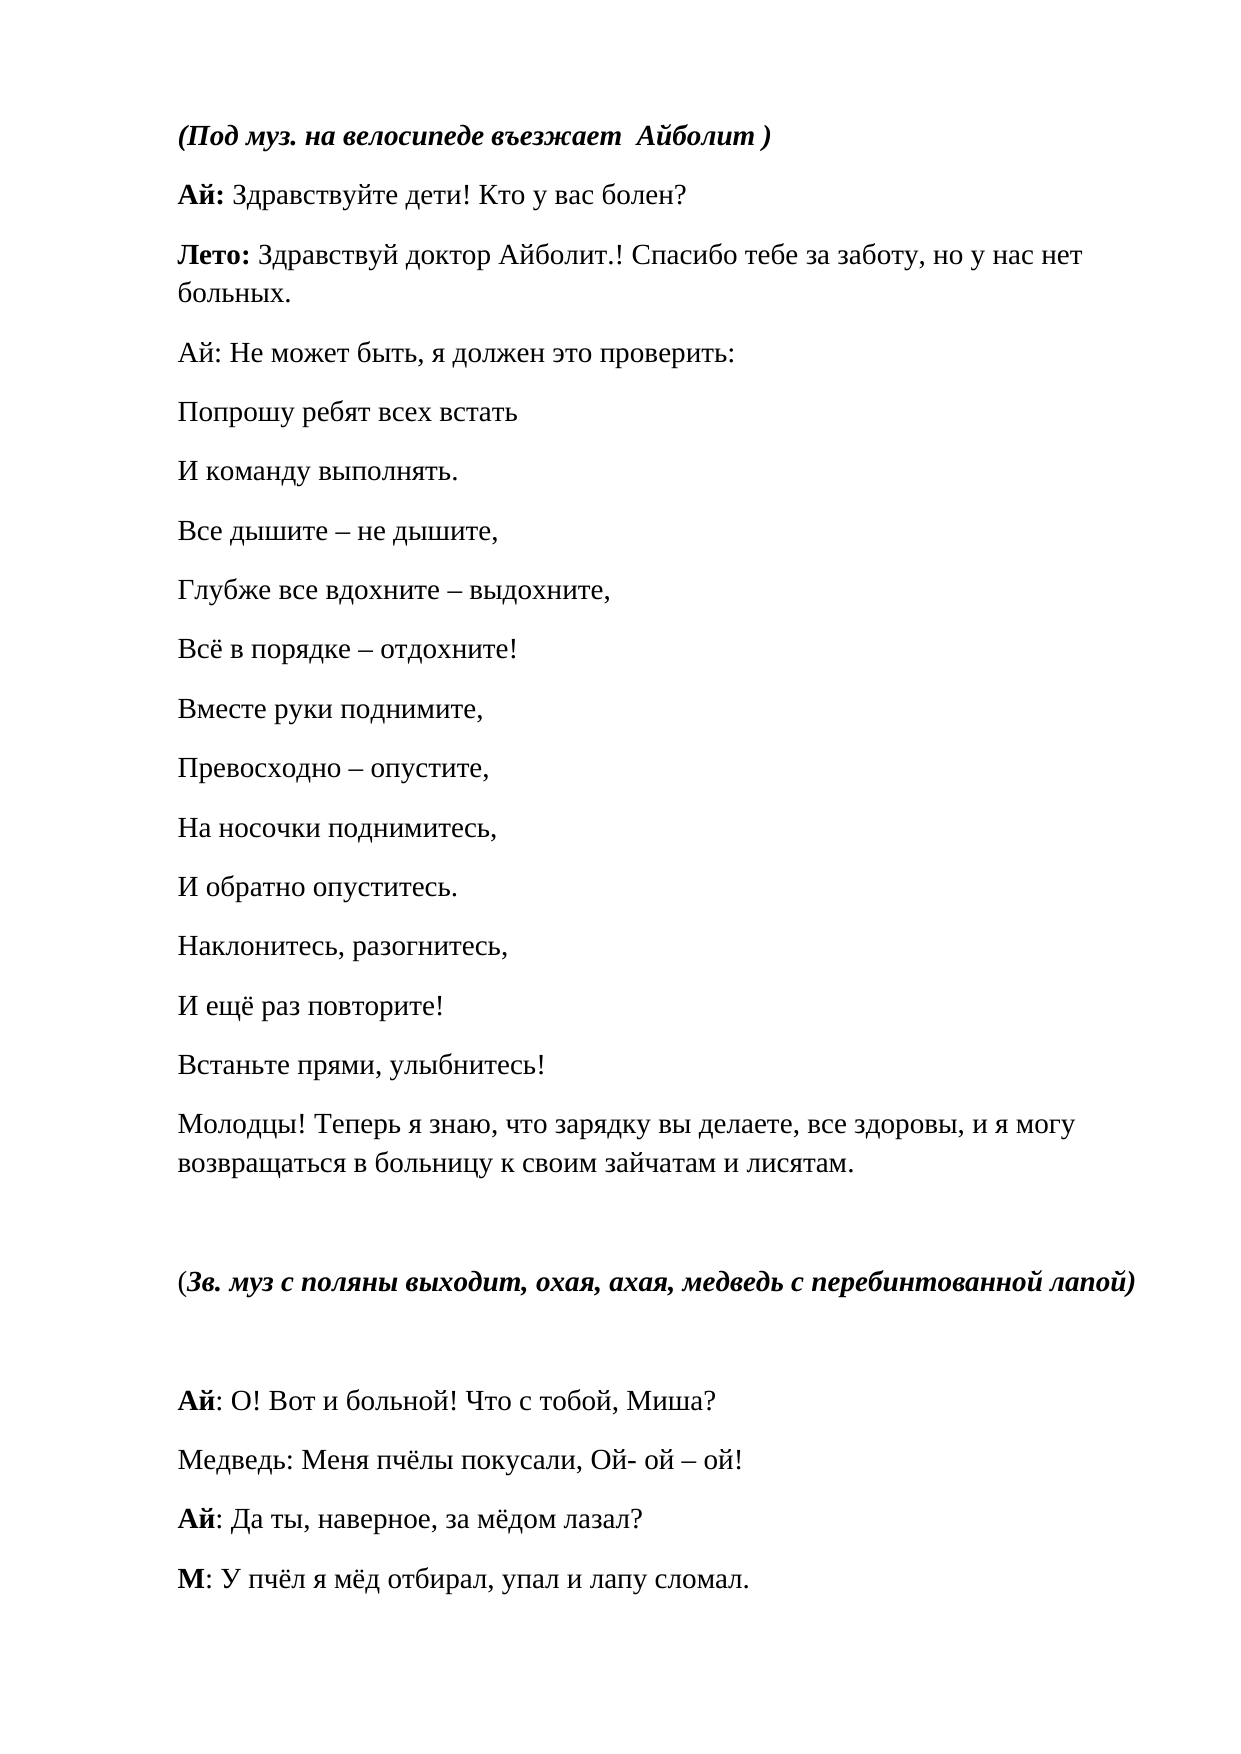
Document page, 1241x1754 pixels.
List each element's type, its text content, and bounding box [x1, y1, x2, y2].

text Ай: О! Вот и больной! Что с тобой, Миша? [177, 1383, 1152, 1416]
text Ай: Не может быть, я должен это проверить: [177, 335, 1152, 368]
text И ещё раз повторите! [177, 988, 1152, 1021]
text Вместе руки поднимите, [177, 691, 1152, 724]
text Попрошу ребят всех встать [177, 394, 1152, 428]
text Ай: Здравствуйте дети! Кто у вас болен? [177, 177, 1152, 211]
text Медведь: Меня пчёлы покусали, Ой- ой – ой! [177, 1442, 1152, 1476]
text Глубже все вдохните – выдохните, [177, 572, 1152, 606]
text Все дышите – не дышите, [177, 513, 1152, 546]
text Наклонитесь, разогнитесь, [177, 928, 1152, 962]
text И команду выполнять. [177, 453, 1152, 487]
text Встаньте прями, улыбнитесь! [177, 1047, 1152, 1081]
text Ай: Да ты, наверное, за мёдом лазал? [177, 1501, 1152, 1535]
text И обратно опуститесь. [177, 869, 1152, 903]
text (Зв. муз с поляны выходит, охая, ахая, медведь с перебинтованной лапой) [177, 1264, 1152, 1297]
text М: У пчёл я мёд отбирал, упал и лапу сломал. [177, 1561, 1152, 1594]
text Всё в порядке – отдохните! [177, 632, 1152, 665]
text На носочки поднимитесь, [177, 810, 1152, 843]
text Превосходно – опустите, [177, 750, 1152, 784]
text (Под муз. на велосипеде въезжает Айболит ) [177, 118, 1152, 152]
text Молодцы! Теперь я знаю, что зарядку вы делаете, все здоровы, и я могу возвращаться в больницу к своим зайчатам и лисятам. [177, 1107, 1152, 1179]
text Лето: Здравствуй доктор Айболит.! Спасибо тебе за заботу, но у нас нет больных. [177, 237, 1152, 309]
